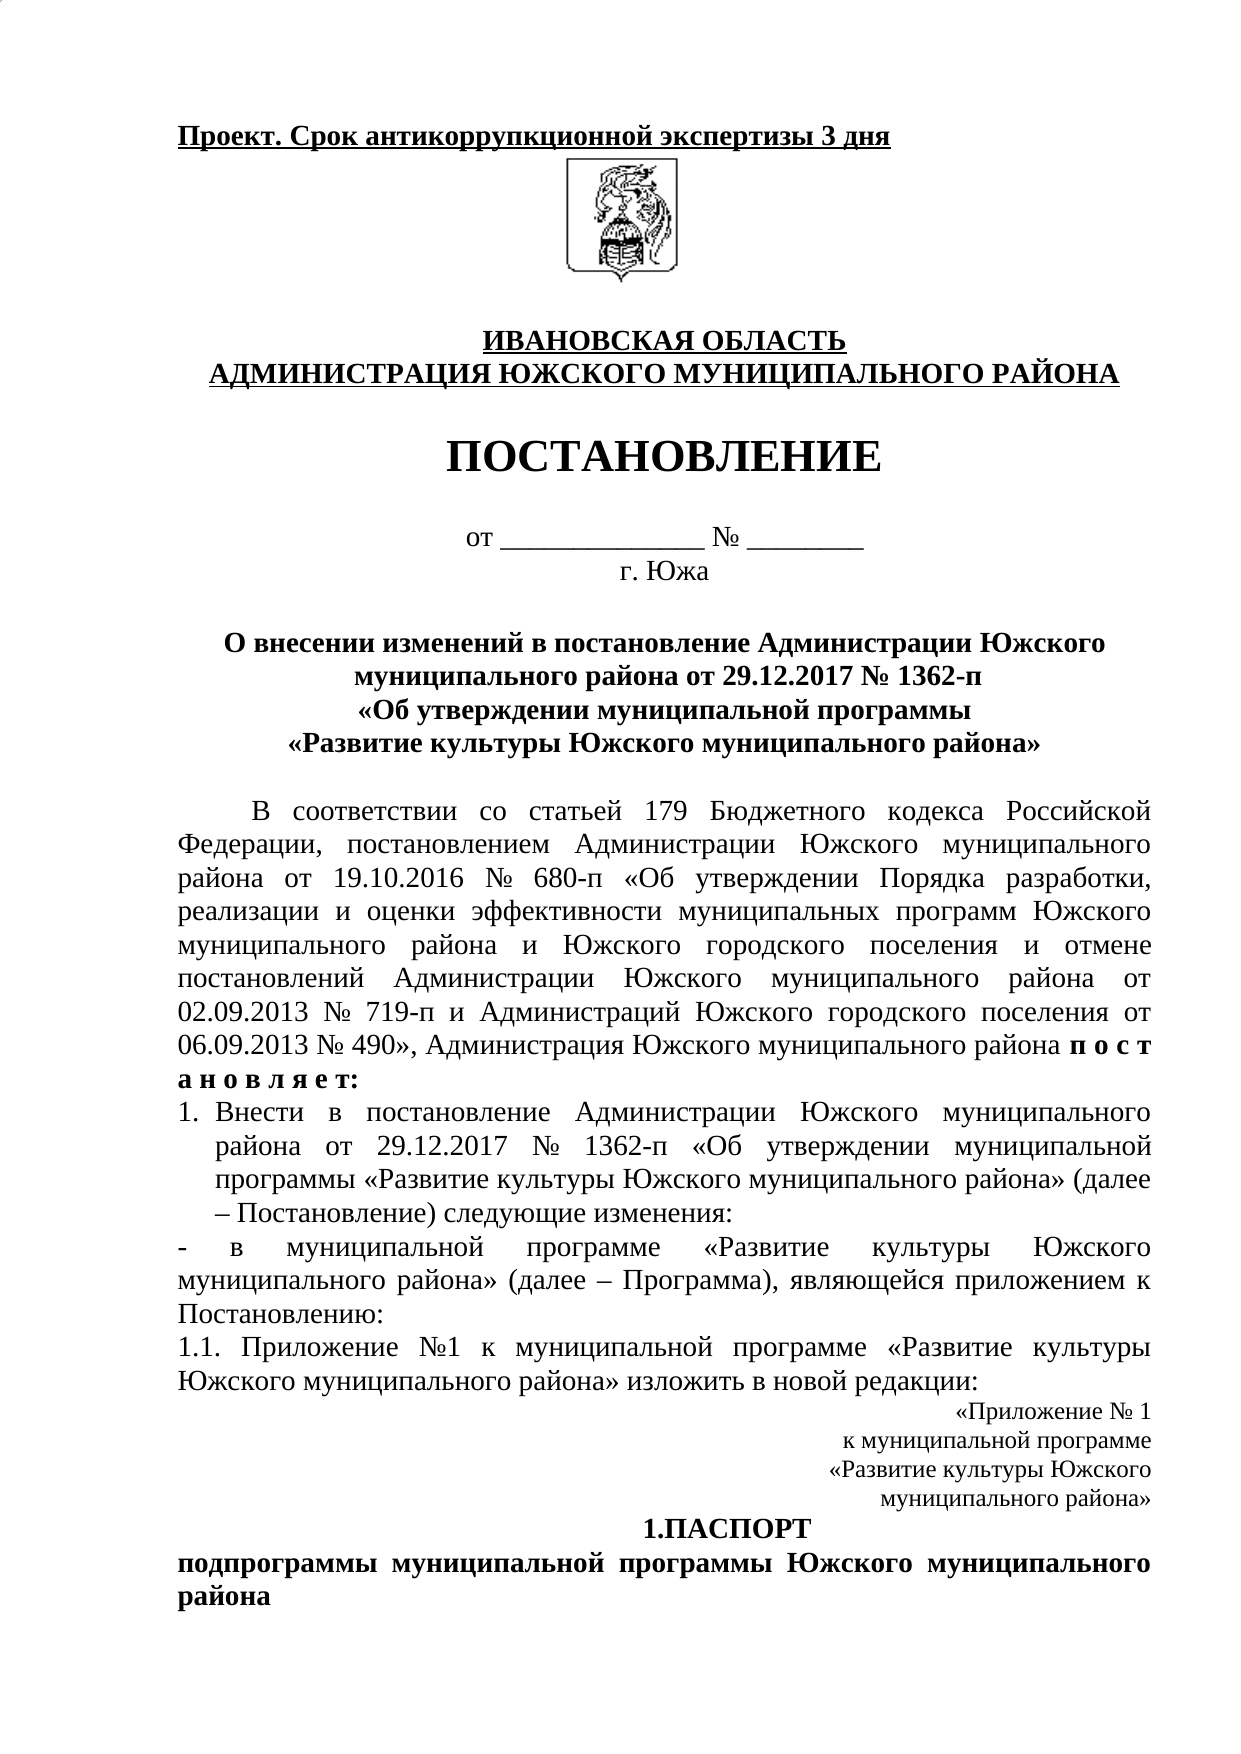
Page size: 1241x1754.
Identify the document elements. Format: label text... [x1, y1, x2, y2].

text от ______________ № ________ [177, 519, 1152, 553]
text Проект. Срок антикоррупкционной экспертизы 3 дня [177, 118, 1152, 152]
text «Приложение № 1 [177, 1396, 1152, 1425]
picture [557, 151, 691, 290]
text «Об утверждении муниципальной программы [177, 692, 1152, 726]
text О внесении изменений в постановление Администрации Южского [177, 625, 1152, 658]
text - в муниципальной программе «Развитие культуры Южского муниципального района» (далее – Программа), являющейся приложением к Постановлению: [177, 1229, 1152, 1329]
text АДМИНИСТРАЦИЯ ЮЖСКОГО МУНИЦИПАЛЬНОГО РАЙОНА [177, 357, 1152, 390]
text муниципального района» [177, 1483, 1152, 1511]
text 1.1. Приложение №1 к муниципальной программе «Развитие культуры Южского муниципального района» изложить в новой редакции: [177, 1329, 1152, 1396]
text муниципального района от 29.12.2017 № 1362-п [177, 658, 1152, 692]
text к муниципальной программе [177, 1425, 1152, 1454]
text ПОСТАНОВЛЕНИЕ [177, 428, 1152, 481]
text «Развитие культуры Южского муниципального района» [177, 726, 1152, 759]
text 1.ПАСПОРТ [302, 1511, 1152, 1545]
text подпрограммы муниципальной программы Южского муниципального района [177, 1545, 1152, 1612]
text «Развитие культуры Южского [177, 1454, 1152, 1483]
text г. Южа [177, 553, 1152, 587]
list Внести в постановление Администрации Южского муниципального района от 29.12.2017 № 1362-п «Об утверждении муниципальной программы «Развитие культуры Южского муниципального района» (далее – Постановление) следующие изменения: [177, 1094, 1152, 1229]
text ИВАНОВСКАЯ ОБЛАСТЬ [177, 323, 1152, 357]
subtitle В соответствии со статьей 179 Бюджетного кодекса Российской Федерации, постановлением Администрации Южского муниципального района от 19.10.2016 № 680-п «Об утверждении Порядка разработки, реализации и оценки эффективности муниципальных программ Южского муниципального района и Южского городского поселения и отмене постановлений Администрации Южского муниципального района от 02.09.2013 № 719-п и Администраций Южского городского поселения от 06.09.2013 № 490», Администрация Южского муниципального района п о с т а н о в л я е т: [177, 793, 1152, 1094]
